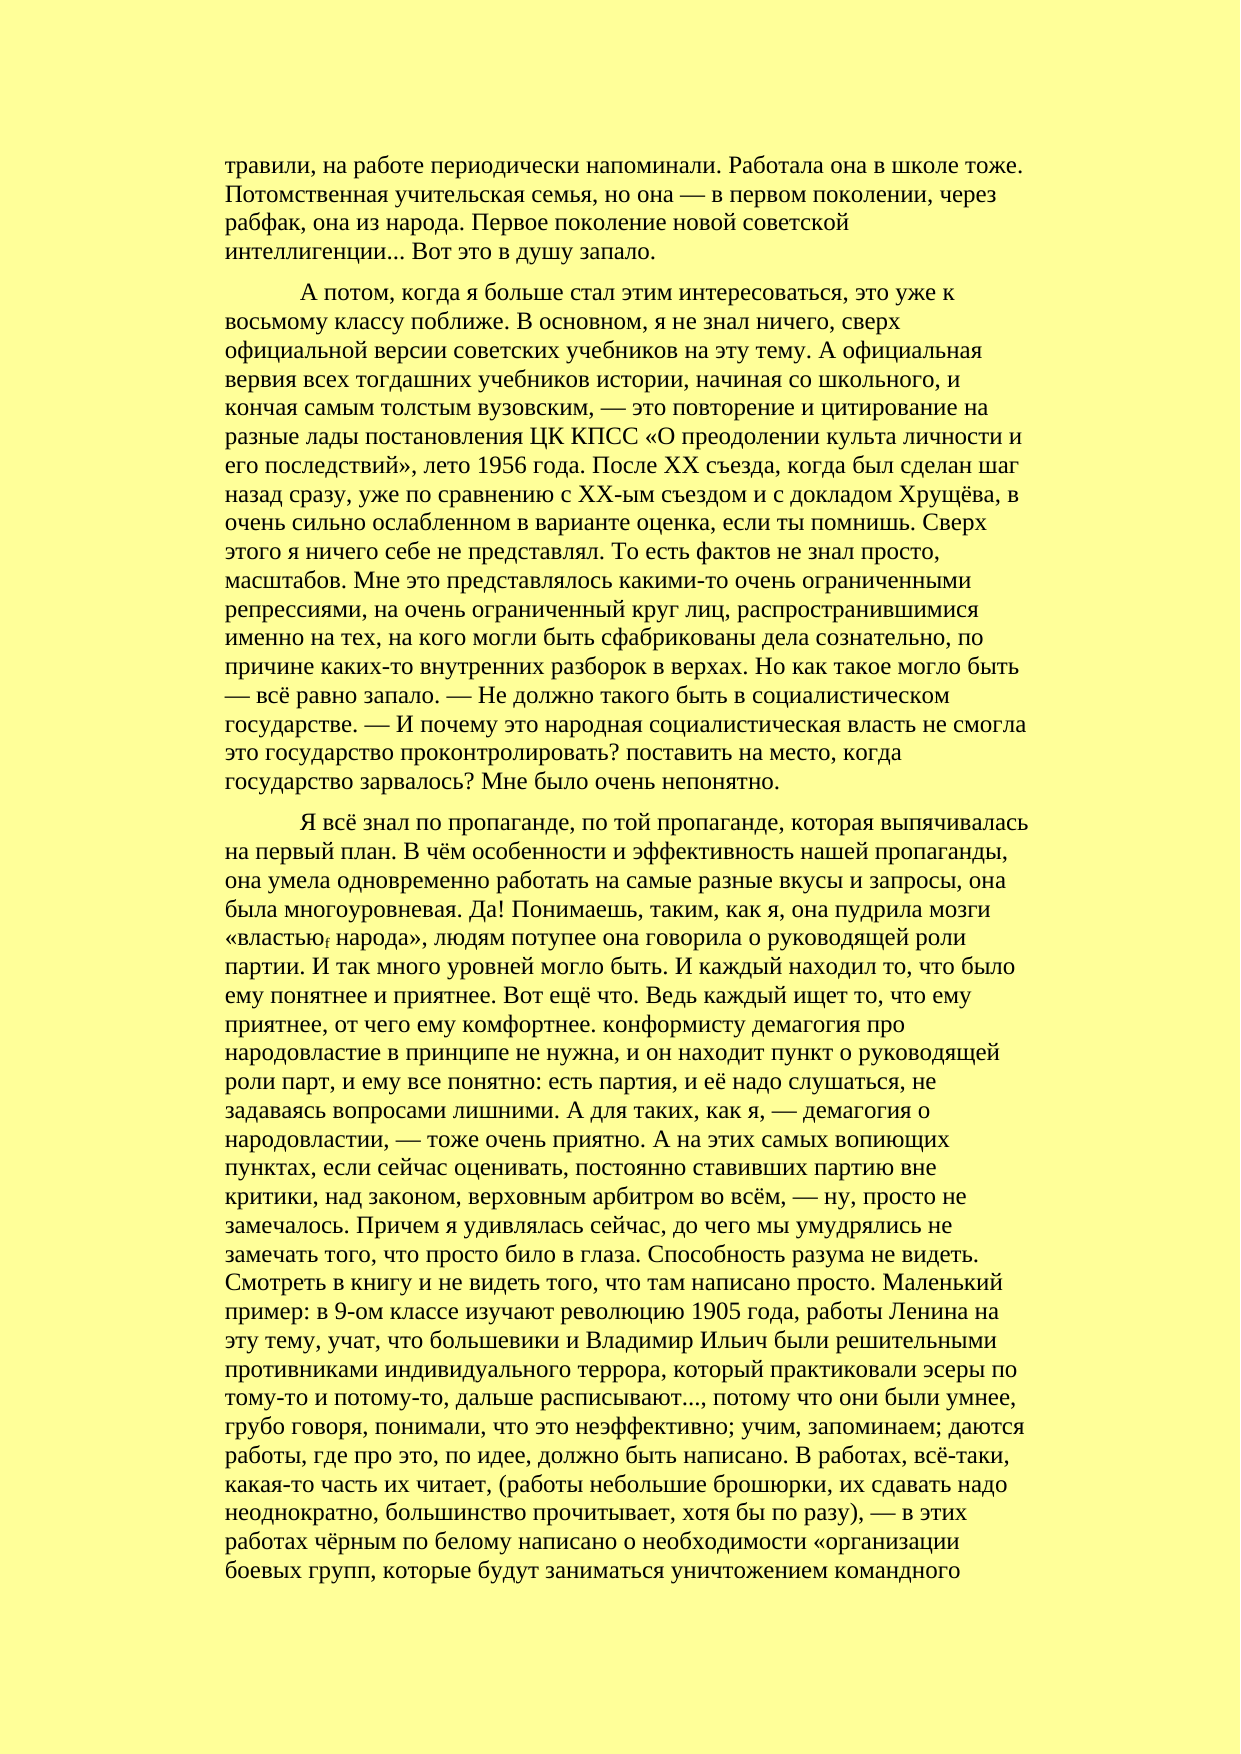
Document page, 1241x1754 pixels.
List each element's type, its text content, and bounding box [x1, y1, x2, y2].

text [224, 150, 1033, 265]
text А потом, когда я больше стал этим интересоваться, это уже к восьмому классу поближе. В основном, я не знал ничего, сверх официальной версии советских учебников на эту тему. А официальная вервия всех тогдашних учебников истории, начиная со школьного, и кончая самым толстым вузовским, — это повторение и цитирование на разные лады постановления ЦК КПСС «О преодолении культа личности и его последствий», лето 1956 года. После XX съезда, когда был сделан шаг назад сразу, уже по сравнению с ХХ-ым съездом и с докладом Хрущёва, в очень сильно ослабленном в варианте оценка, если ты помнишь. Сверх этого я ничего себе не представлял. То есть фактов не знал просто, масштабов. Мне это представлялось какими-то очень ограниченными репрессиями, на очень ограниченный круг лиц, распространившимися именно на тех, на кого могли быть сфабрикованы дела сознательно, по причине каких-то внутренних разборок в верхах. Но как такое могло быть — всё равно запало. — Не должно такого быть в социалистическом государстве. — И почему это народная социалистическая власть не смогла это государство проконтролировать? поставить на место, когда государство зарвалось? Мне было очень непонятно. [224, 277, 1033, 795]
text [224, 807, 1033, 1584]
